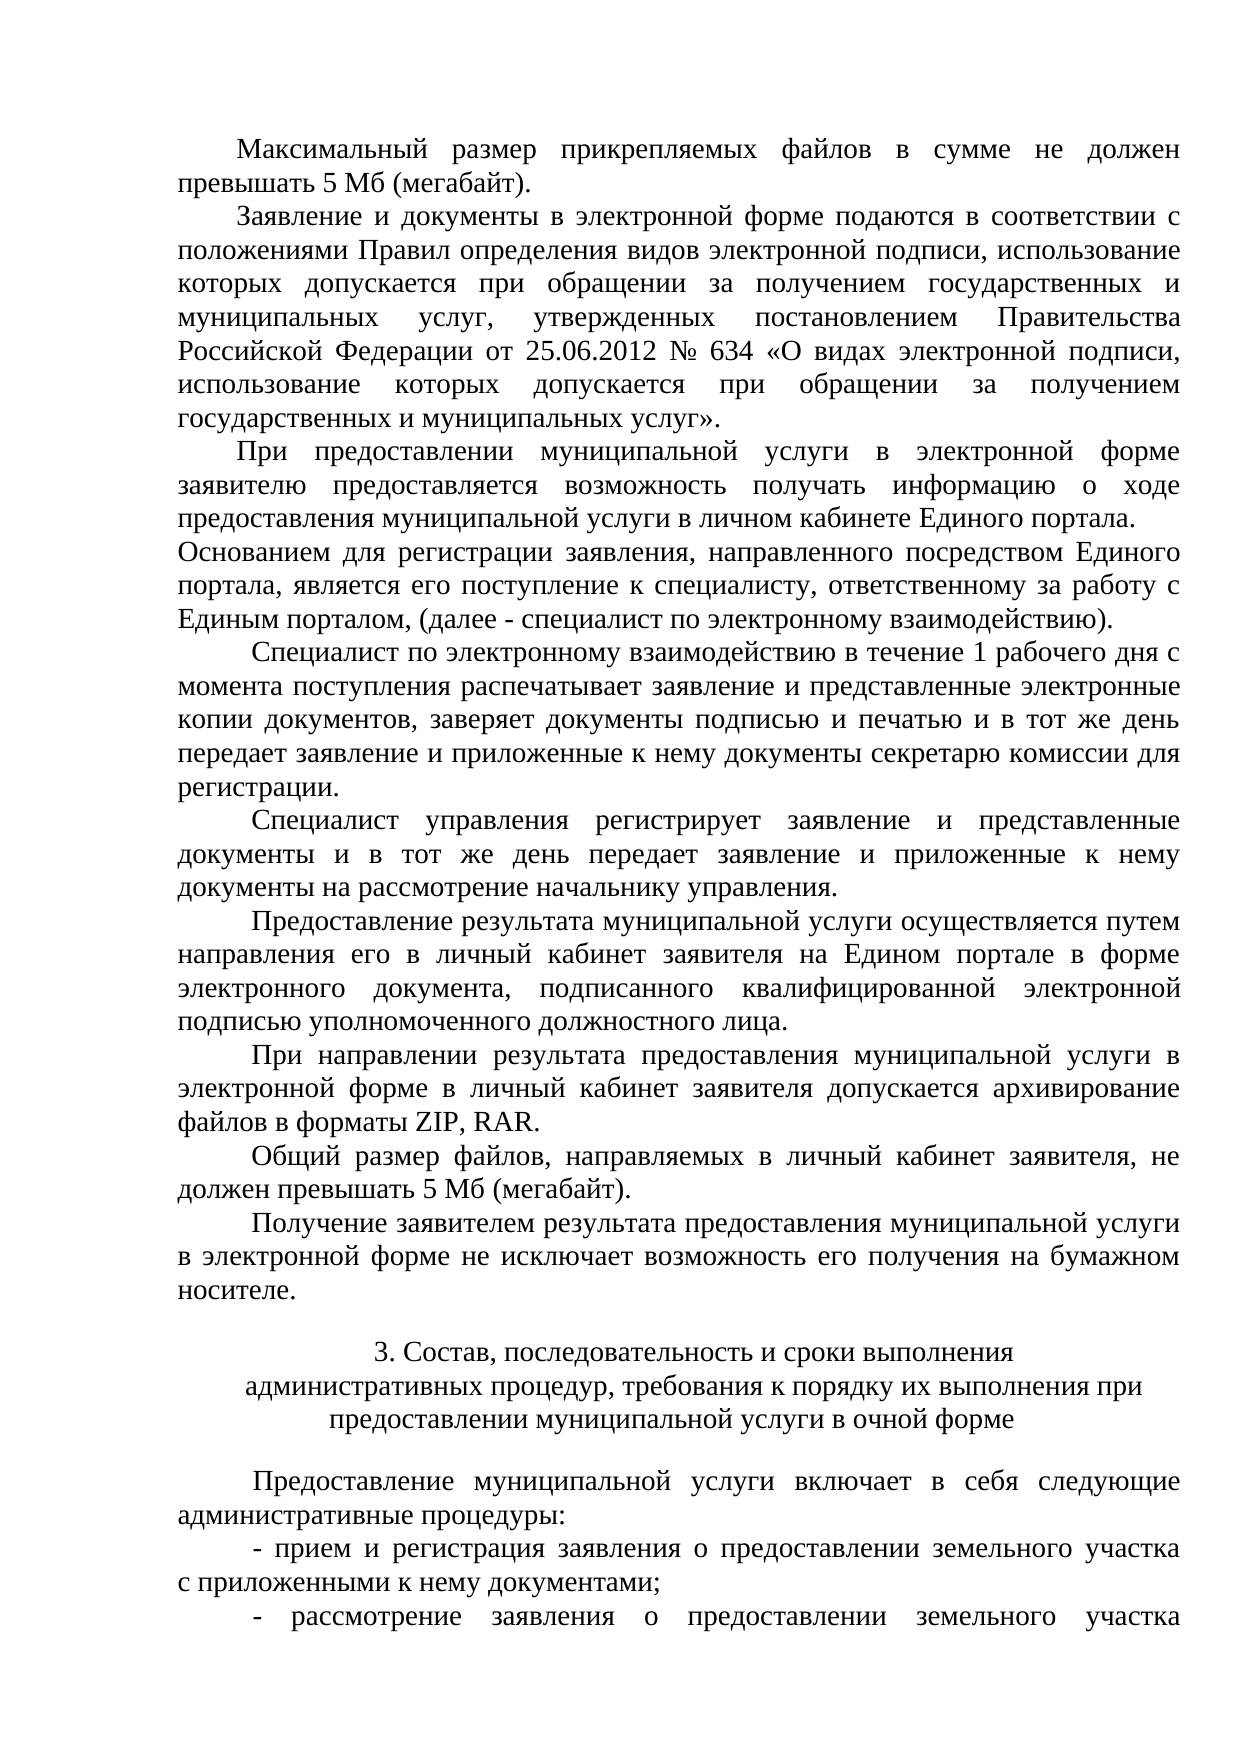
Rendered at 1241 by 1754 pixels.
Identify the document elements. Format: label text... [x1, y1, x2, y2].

text При направлении результата предоставления муниципальной услуги в электронной форме в личный кабинет заявителя допускается архивирование файлов в форматы ZIP, RAR. [177, 1037, 1181, 1138]
text - прием и регистрация заявления о предоставлении земельного участка с приложенными к нему документами; [177, 1531, 1181, 1598]
text Специалист управления регистрирует заявление и представленные документы и в тот же день передает заявление и приложенные к нему документы на рассмотрение начальнику управления. [177, 802, 1181, 903]
text При предоставлении муниципальной услуги в электронной форме заявителю предоставляется возможность получать информацию о ходе предоставления муниципальной услуги в личном кабинете Единого портала. [177, 433, 1181, 534]
text Получение заявителем результата предоставления муниципальной услуги в электронной форме не исключает возможность его получения на бумажном носителе. [177, 1205, 1181, 1305]
text Общий размер файлов, направляемых в личный кабинет заявителя, не должен превышать 5 Мб (мегабайт). [177, 1138, 1181, 1205]
text Специалист по электронному взаимодействию в течение 1 рабочего дня с момента поступления распечатывает заявление и представленные электронные копии документов, заверяет документы подписью и печатью и в тот же день передает заявление и приложенные к нему документы секретарю комиссии для регистрации. [177, 634, 1181, 802]
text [177, 1598, 1181, 1631]
text административных процедур, требования к порядку их выполнения при предоставлении муниципальной услуги в очной форме [177, 1368, 1166, 1435]
text Заявление и документы в электронной форме подаются в соответствии с положениями Правил определения видов электронной подписи, использование которых допускается при обращении за получением государственных и муниципальных услуг, утвержденных постановлением Правительства Российской Федерации от 25.06.2012 № 634 «О видах электронной подписи, использование которых допускается при обращении за получением государственных и муниципальных услуг». [177, 198, 1181, 433]
text 3. Состав, последовательность и сроки выполнения [177, 1334, 1166, 1368]
text Максимальный размер прикрепляемых файлов в сумме не должен превышать 5 Мб (мегабайт). [177, 131, 1181, 198]
text Основанием для регистрации заявления, направленного посредством Единого портала, является его поступление к специалисту, ответственному за работу с Единым порталом, (далее - специалист по электронному взаимодействию). [177, 534, 1181, 634]
text Предоставление результата муниципальной услуги осуществляется путем направления его в личный кабинет заявителя на Едином портале в форме электронного документа, подписанного квалифицированной электронной подписью уполномоченного должностного лица. [177, 903, 1181, 1037]
text Предоставление муниципальной услуги включает в себя следующие административные процедуры: [177, 1463, 1181, 1531]
